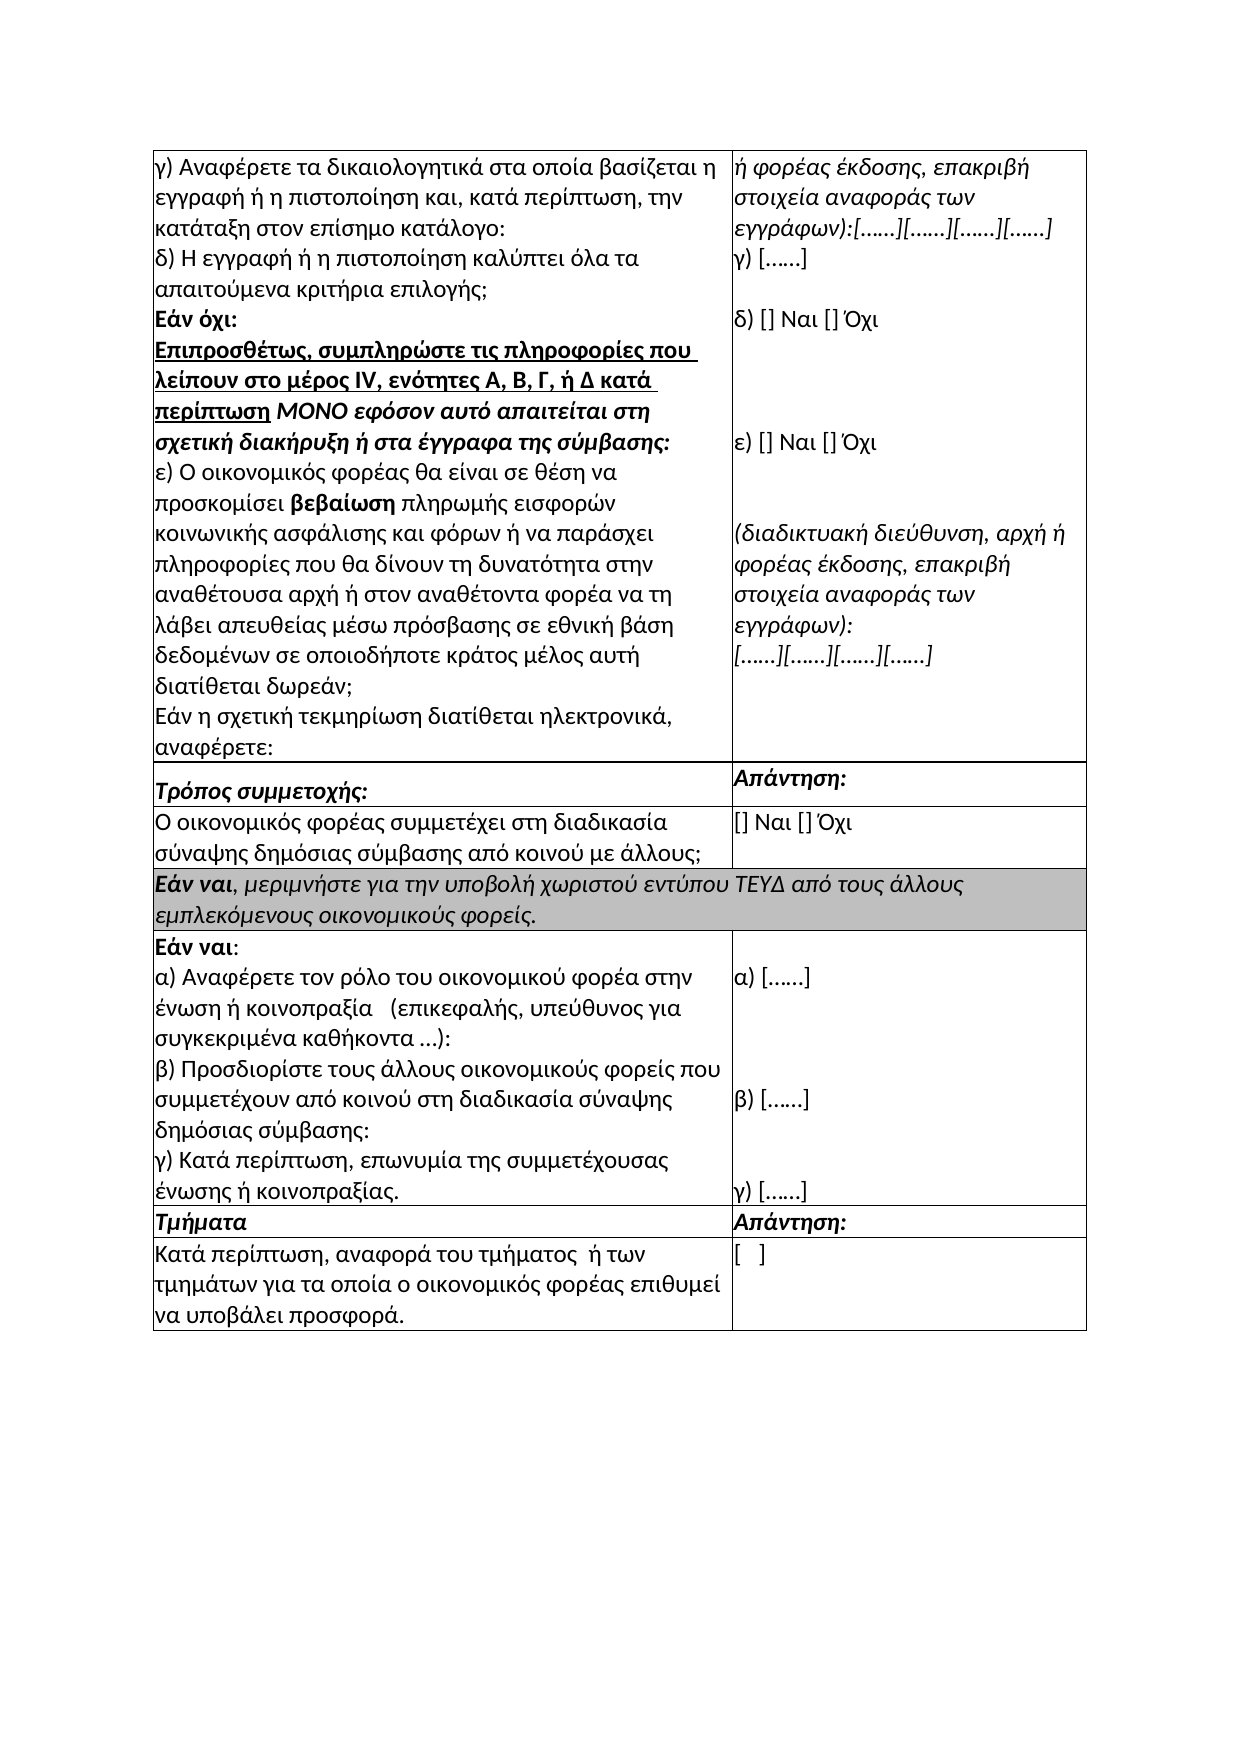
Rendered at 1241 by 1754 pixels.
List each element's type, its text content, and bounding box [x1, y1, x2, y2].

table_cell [733, 151, 1086, 761]
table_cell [154, 151, 732, 761]
table_cell Απάντηση: [733, 1206, 1086, 1237]
table_cell Τρόπος συμμετοχής: [154, 763, 732, 806]
table_cell Τμήματα [154, 1206, 732, 1237]
table_cell Κατά περίπτωση, αναφορά του τμήματος ή των τμημάτων για τα οποία ο οικονομικός φορέας επιθυμεί να υποβάλει προσφορά. [154, 1238, 732, 1329]
table_cell α) [……] β) [……] γ) [……] [733, 931, 1086, 1205]
table_cell [ ] [733, 1238, 1086, 1329]
table_cell [] Ναι [] Όχι [733, 807, 1086, 868]
table_cell Εάν ναι, μεριμνήστε για την υποβολή χωριστού εντύπου ΤΕΥΔ από τους άλλους εμπλεκόμενους οικονομικούς φορείς. [154, 869, 1086, 930]
table_cell Απάντηση: [733, 763, 1086, 806]
table_cell Εάν ναι: α) Αναφέρετε τον ρόλο του οικονομικού φορέα στην ένωση ή κοινοπραξία (επικεφαλής, υπεύθυνος για συγκεκριμένα καθήκοντα …): β) Προσδιορίστε τους άλλους οικονομικούς φορείς που συμμετέχουν από κοινού στη διαδικασία σύναψης δημόσιας σύμβασης: γ) Κατά περίπτωση, επωνυμία της συμμετέχουσας ένωσης ή κοινοπραξίας. [154, 931, 732, 1205]
table_cell Ο οικονομικός φορέας συμμετέχει στη διαδικασία σύναψης δημόσιας σύμβασης από κοινού με άλλους; [154, 807, 732, 868]
